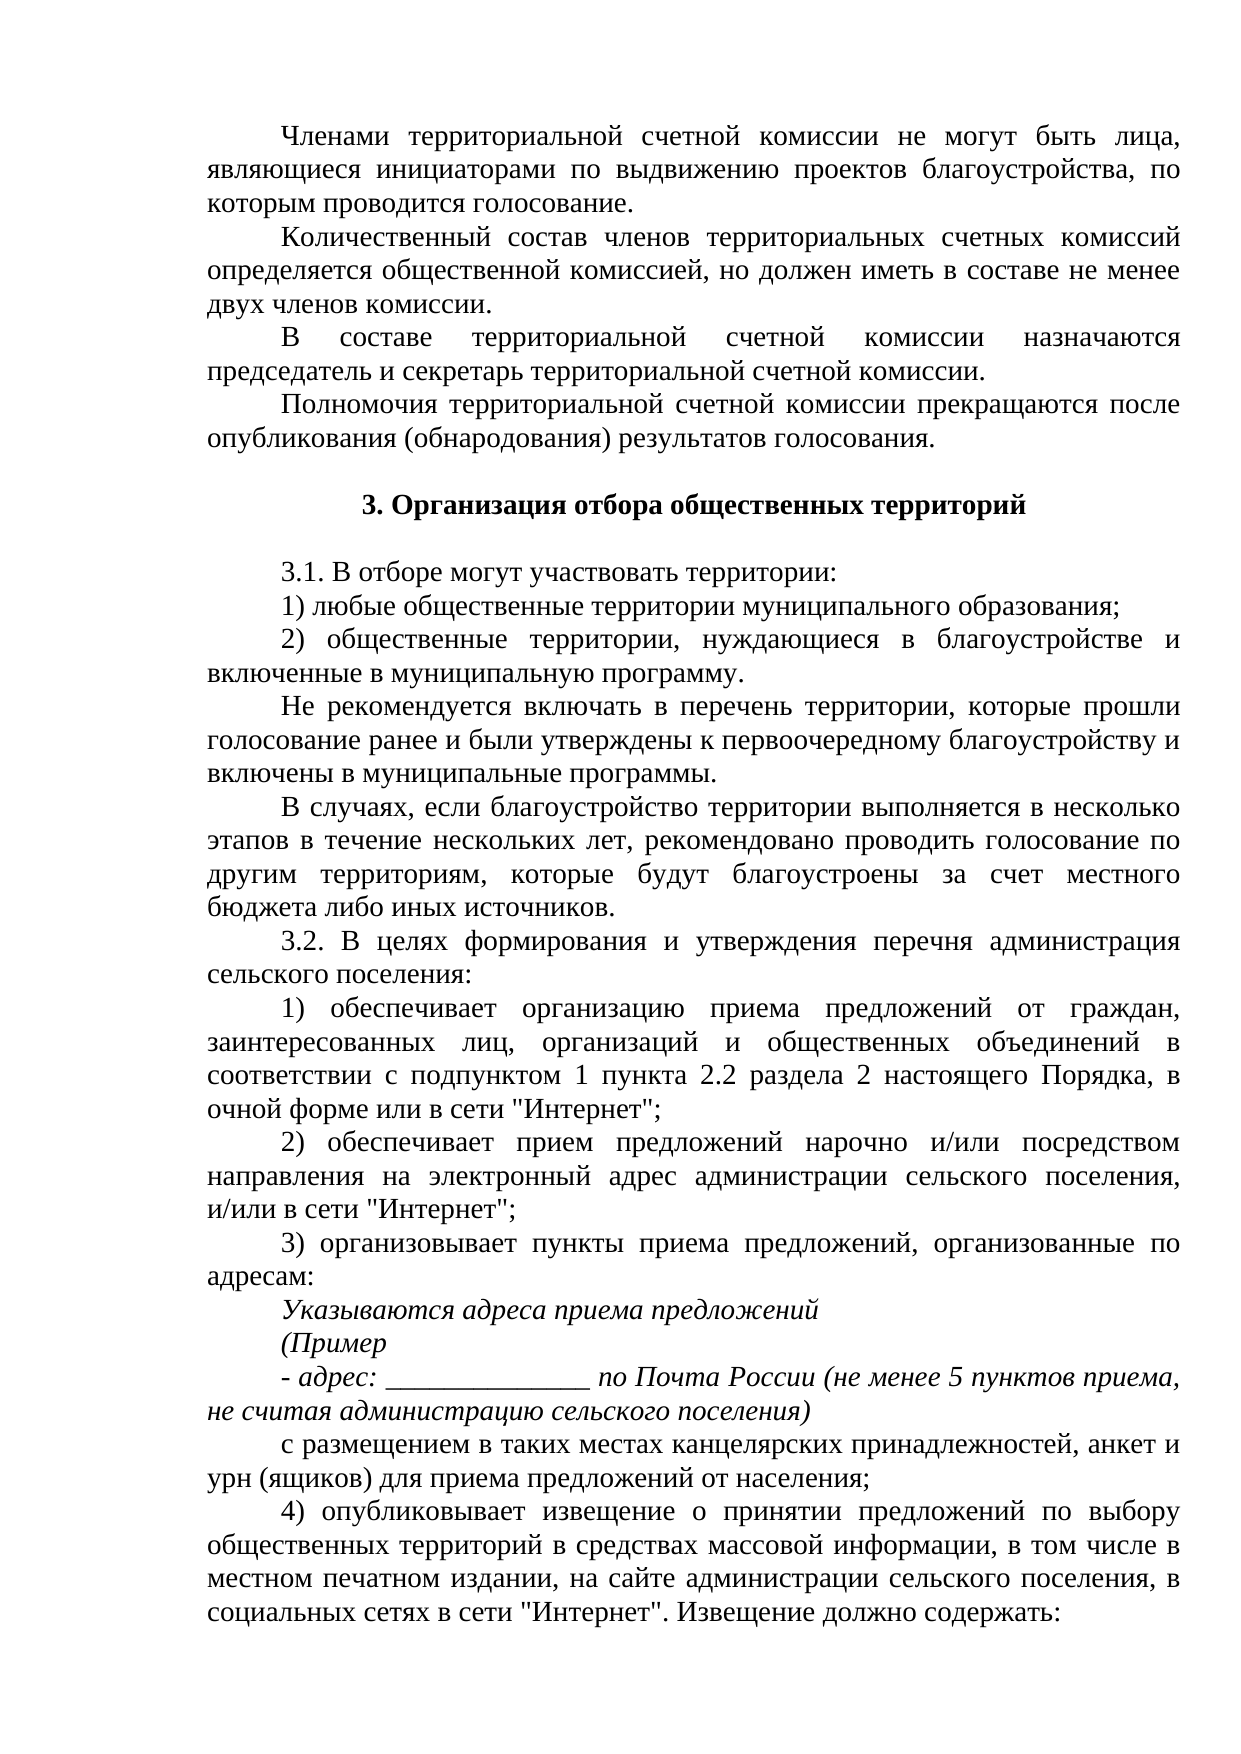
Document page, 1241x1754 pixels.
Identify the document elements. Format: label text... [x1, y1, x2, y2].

text 4) опубликовывает извещение о принятии предложений по выбору общественных территорий в средствах массовой информации, в том числе в местном печатном издании, на сайте администрации сельского поселения, в социальных сетях в сети "Интернет". Извещение должно содержать: [207, 1493, 1181, 1627]
text 2) обеспечивает прием предложений нарочно и/или посредством направления на электронный адрес администрации сельского поселения, и/или в сети "Интернет"; [207, 1124, 1181, 1225]
text 3. Организация отбора общественных территорий [207, 487, 1181, 521]
text Количественный состав членов территориальных счетных комиссий определяется общественной комиссией, но должен иметь в составе не менее двух членов комиссии. [207, 219, 1181, 319]
text Членами территориальной счетной комиссии не могут быть лица, являющиеся инициаторами по выдвижению проектов благоустройства, по которым проводится голосование. [207, 118, 1181, 219]
text В составе территориальной счетной комиссии назначаются председатель и секретарь территориальной счетной комиссии. [207, 319, 1181, 386]
text - адрес: ______________ по Почта России (не менее 5 пунктов приема, не считая администрацию сельского поселения) [207, 1359, 1181, 1426]
text В случаях, если благоустройство территории выполняется в несколько этапов в течение нескольких лет, рекомендовано проводить голосование по другим территориям, которые будут благоустроены за счет местного бюджета либо иных источников. [207, 789, 1181, 923]
text Полномочия территориальной счетной комиссии прекращаются после опубликования (обнародования) результатов голосования. [207, 386, 1181, 453]
text (Пример [207, 1326, 1181, 1359]
text 2) общественные территории, нуждающиеся в благоустройстве и включенные в муниципальную программу. [207, 621, 1181, 688]
text 3.2. В целях формирования и утверждения перечня администрация сельского поселения: [207, 923, 1181, 990]
text 3.1. В отборе могут участвовать территории: [207, 554, 1181, 588]
text 1) любые общественные территории муниципального образования; [207, 588, 1181, 621]
text 3) организовывает пункты приема предложений, организованные по адресам: [207, 1225, 1181, 1292]
text 1) обеспечивает организацию приема предложений от граждан, заинтересованных лиц, организаций и общественных объединений в соответствии с подпунктом 1 пункта 2.2 раздела 2 настоящего Порядка, в очной форме или в сети "Интернет"; [207, 990, 1181, 1124]
text с размещением в таких местах канцелярских принадлежностей, анкет и урн (ящиков) для приема предложений от населения; [207, 1426, 1181, 1493]
text Указываются адреса приема предложений [207, 1292, 1181, 1326]
text Не рекомендуется включать в перечень территории, которые прошли голосование ранее и были утверждены к первоочередному благоустройству и включены в муниципальные программы. [207, 688, 1181, 789]
